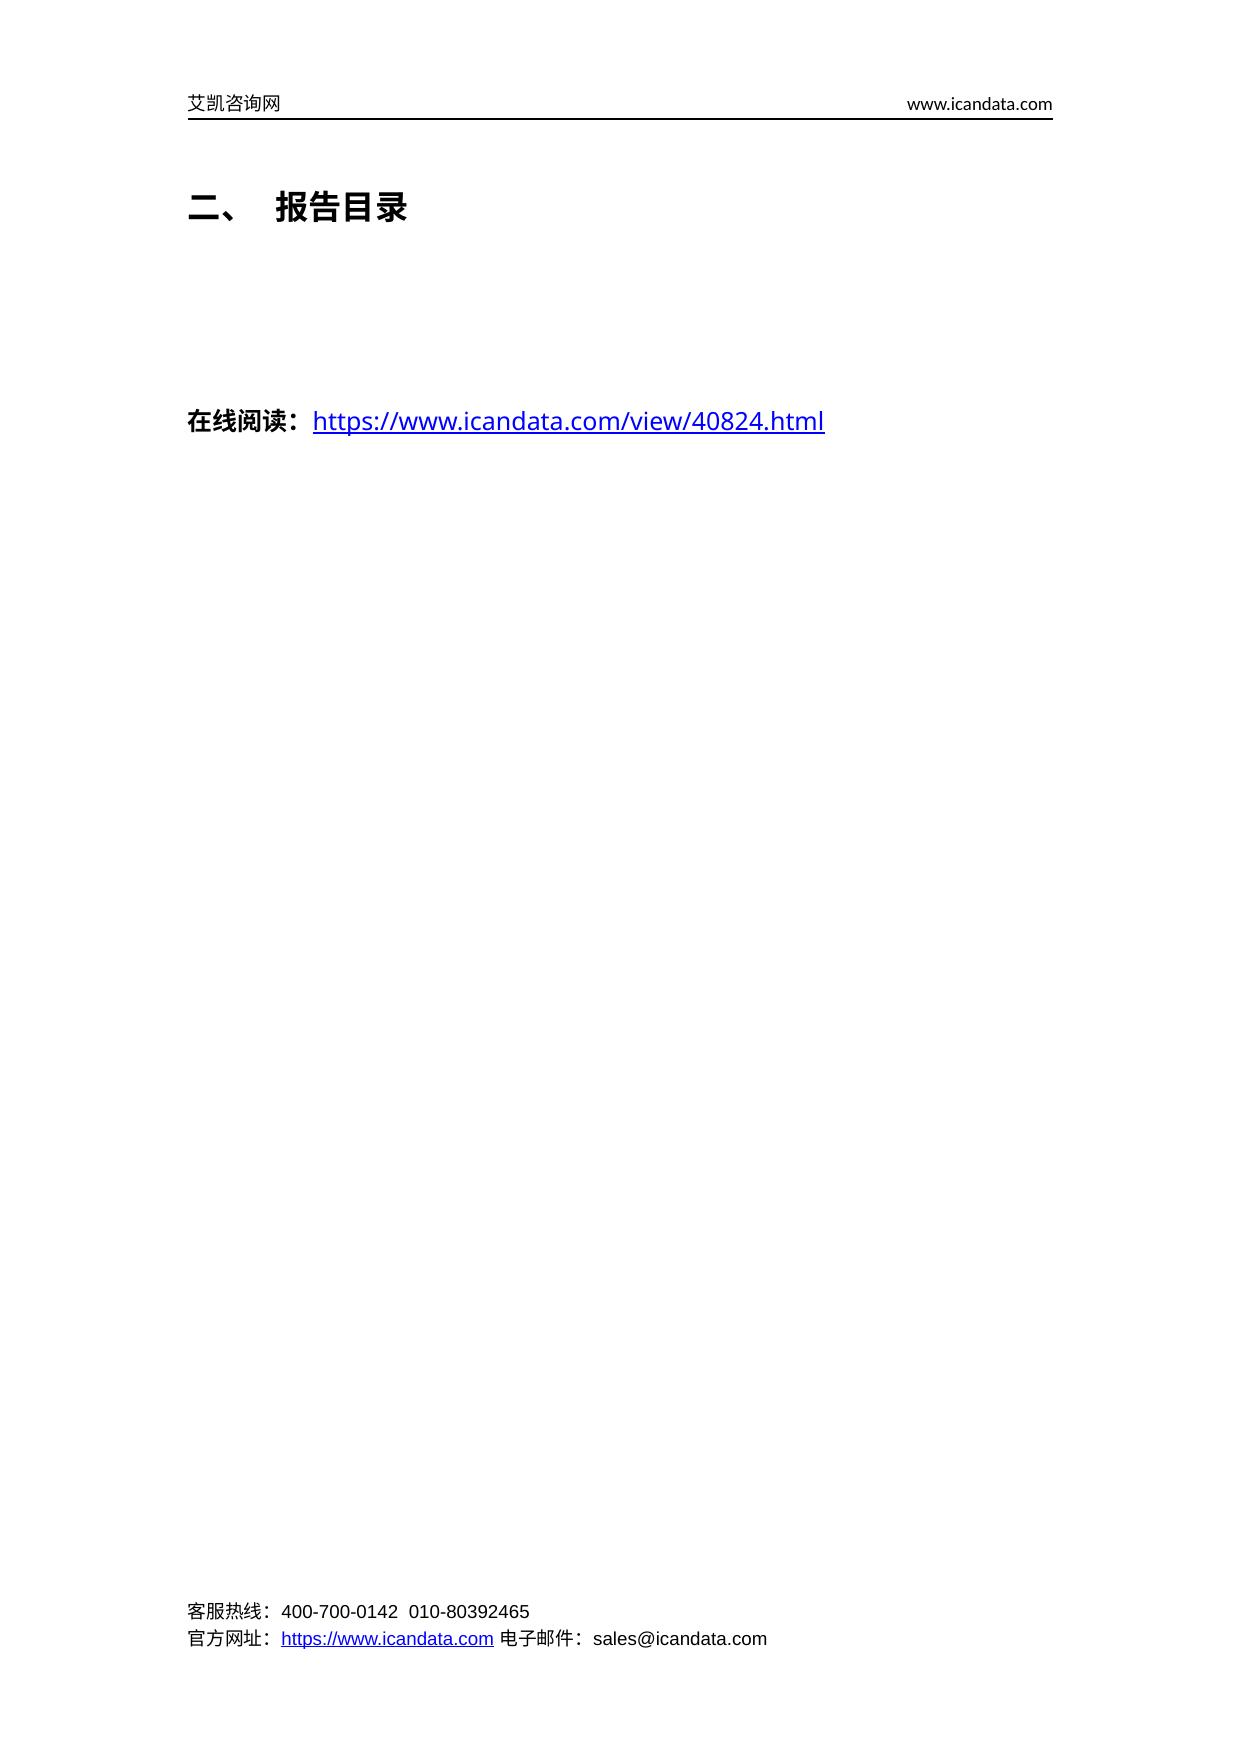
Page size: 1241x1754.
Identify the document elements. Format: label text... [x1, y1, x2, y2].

text 在线阅读：https://www.icandata.com/view/40824.html [187, 387, 1053, 452]
subtitle 报告目录 [187, 172, 1053, 237]
